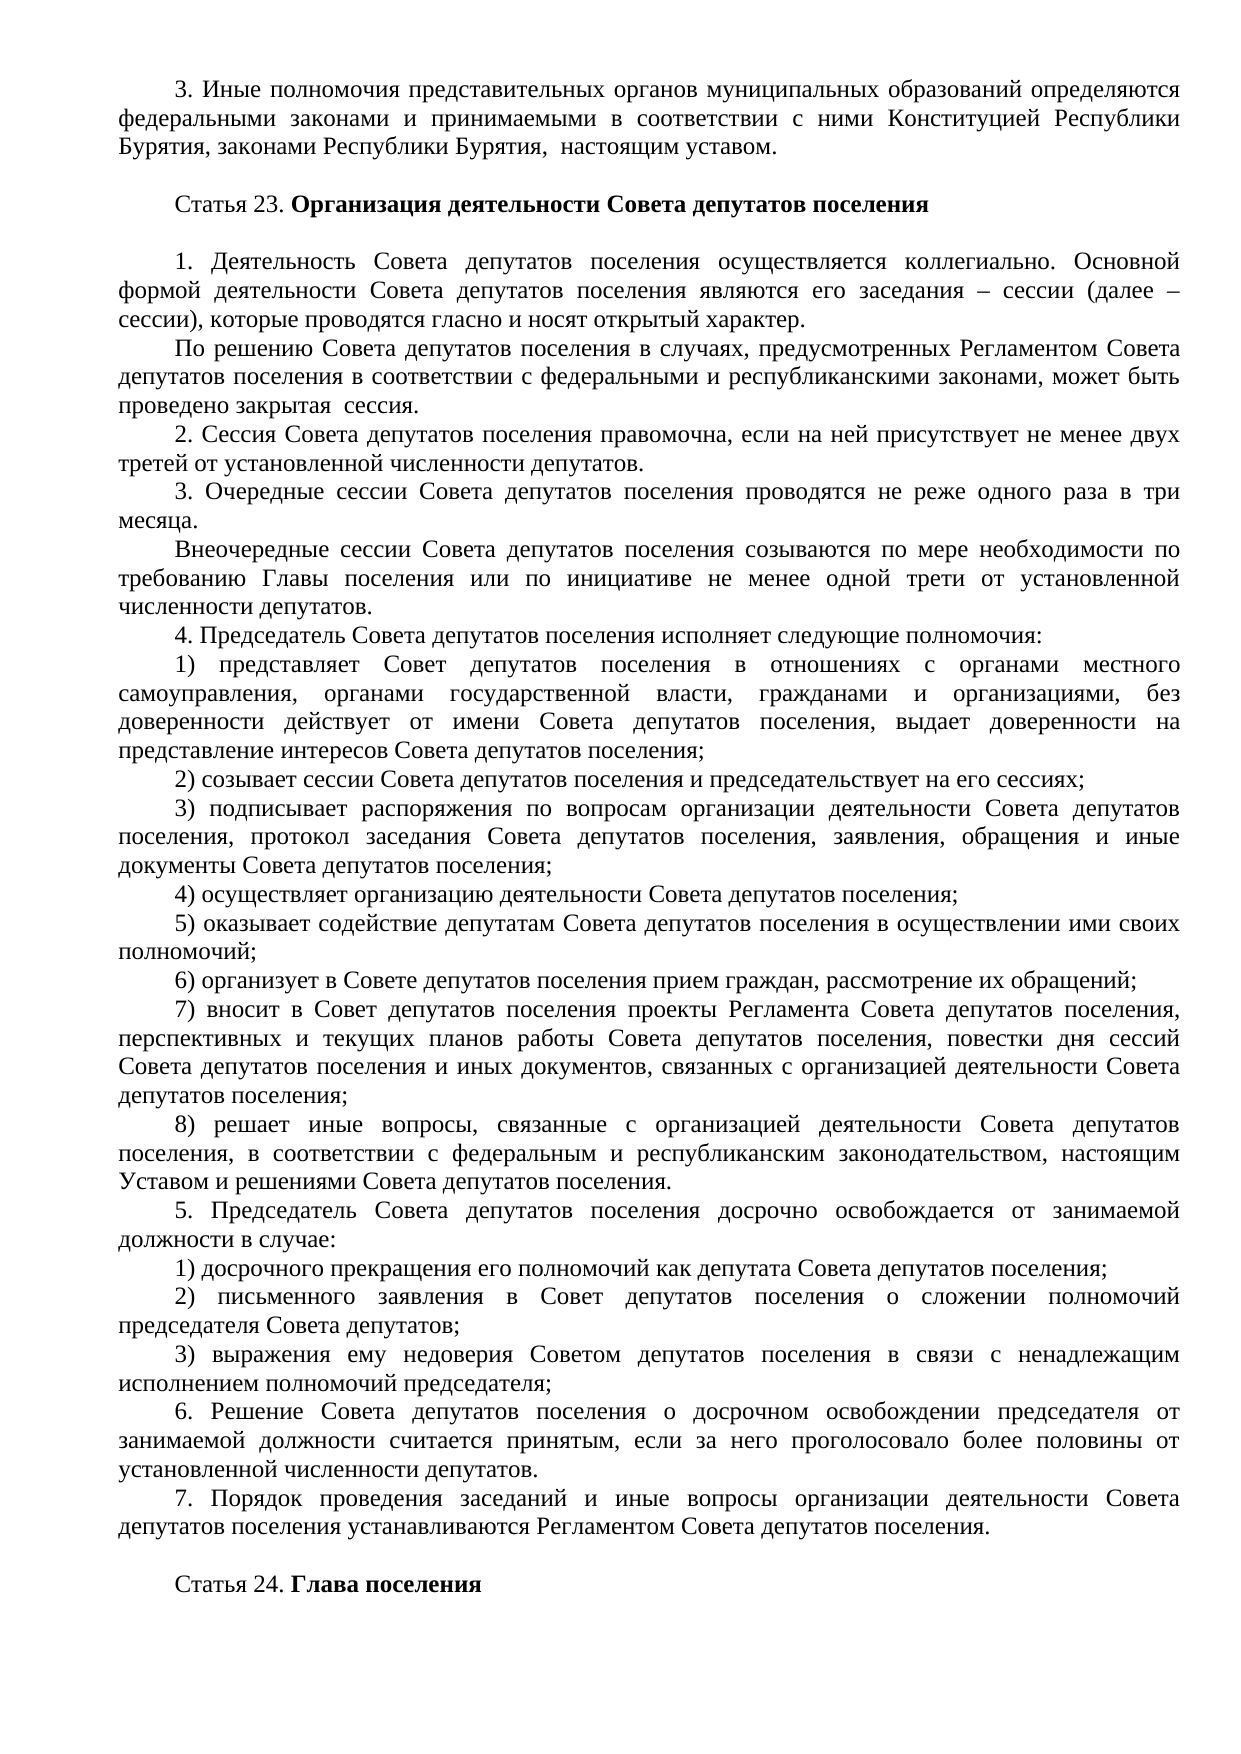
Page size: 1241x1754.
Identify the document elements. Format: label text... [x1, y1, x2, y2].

text Внеочередные сессии Совета депутатов поселения созываются по мере необходимости по требованию Главы поселения или по инициативе не менее одной трети от установленной численности депутатов. [118, 534, 1181, 620]
text 2. Сессия Совета депутатов поселения правомочна, если на ней присутствует не менее двух третей от установленной численности депутатов. [118, 419, 1181, 476]
text Статья 23. Организация деятельности Совета депутатов поселения [118, 189, 1181, 218]
text 3) выражения ему недоверия Советом депутатов поселения в связи с ненадлежащим исполнением полномочий председателя; [118, 1339, 1181, 1396]
text 1. Деятельность Совета депутатов поселения осуществляется коллегиально. Основной формой деятельности Совета депутатов поселения являются его заседания – сессии (далее – сессии), которые проводятся гласно и носят открытый характер. [118, 246, 1181, 333]
text 6. Решение Совета депутатов поселения о досрочном освобождении председателя от занимаемой должности считается принятым, если за него проголосовало более половины от установленной численности депутатов. [118, 1396, 1181, 1483]
text 1) представляет Совет депутатов поселения в отношениях с органами местного самоуправления, органами государственной власти, гражданами и организациями, без доверенности действует от имени Совета депутатов поселения, выдает доверенности на представление интересов Совета депутатов поселения; [118, 649, 1181, 764]
text 6) организует в Совете депутатов поселения прием граждан, рассмотрение их обращений; [118, 965, 1181, 994]
text 3) подписывает распоряжения по вопросам организации деятельности Совета депутатов поселения, протокол заседания Совета депутатов поселения, заявления, обращения и иные документы Совета депутатов поселения; [118, 793, 1181, 879]
text По решению Совета депутатов поселения в случаях, предусмотренных Регламентом Совета депутатов поселения в соответствии с федеральными и республиканскими законами, может быть проведено закрытая сессия. [118, 333, 1181, 419]
text 3. Очередные сессии Совета депутатов поселения проводятся не реже одного раза в три месяца. [118, 476, 1181, 534]
text 2) письменного заявления в Совет депутатов поселения о сложении полномочий председателя Совета депутатов; [118, 1281, 1181, 1339]
text 1) досрочного прекращения его полномочий как депутата Совета депутатов поселения; [118, 1253, 1181, 1281]
text 7) вносит в Совет депутатов поселения проекты Регламента Совета депутатов поселения, перспективных и текущих планов работы Совета депутатов поселения, повестки дня сессий Совета депутатов поселения и иных документов, связанных с организацией деятельности Совета депутатов поселения; [118, 994, 1181, 1109]
text 5) оказывает содействие депутатам Совета депутатов поселения в осуществлении ими своих полномочий; [118, 908, 1181, 965]
text 4) осуществляет организацию деятельности Совета депутатов поселения; [118, 879, 1181, 908]
text Статья 24. Глава поселения [118, 1569, 1181, 1598]
text 5. Председатель Совета депутатов поселения досрочно освобождается от занимаемой должности в случае: [118, 1195, 1181, 1253]
text 3. Иные полномочия представительных органов муниципальных образований определяются федеральными законами и принимаемыми в соответствии с ними Конституцией Республики Бурятия, законами Республики Бурятия, настоящим уставом. [118, 74, 1181, 160]
text 7. Порядок проведения заседаний и иные вопросы организации деятельности Совета депутатов поселения устанавливаются Регламентом Совета депутатов поселения. [118, 1483, 1181, 1540]
text 4. Председатель Совета депутатов поселения исполняет следующие полномочия: [118, 620, 1181, 649]
text 2) созывает сессии Совета депутатов поселения и председательствует на его сессиях; [118, 764, 1181, 793]
text 8) решает иные вопросы, связанные с организацией деятельности Совета депутатов поселения, в соответствии с федеральным и республиканским законодательством, настоящим Уставом и решениями Совета депутатов поселения. [118, 1109, 1181, 1195]
